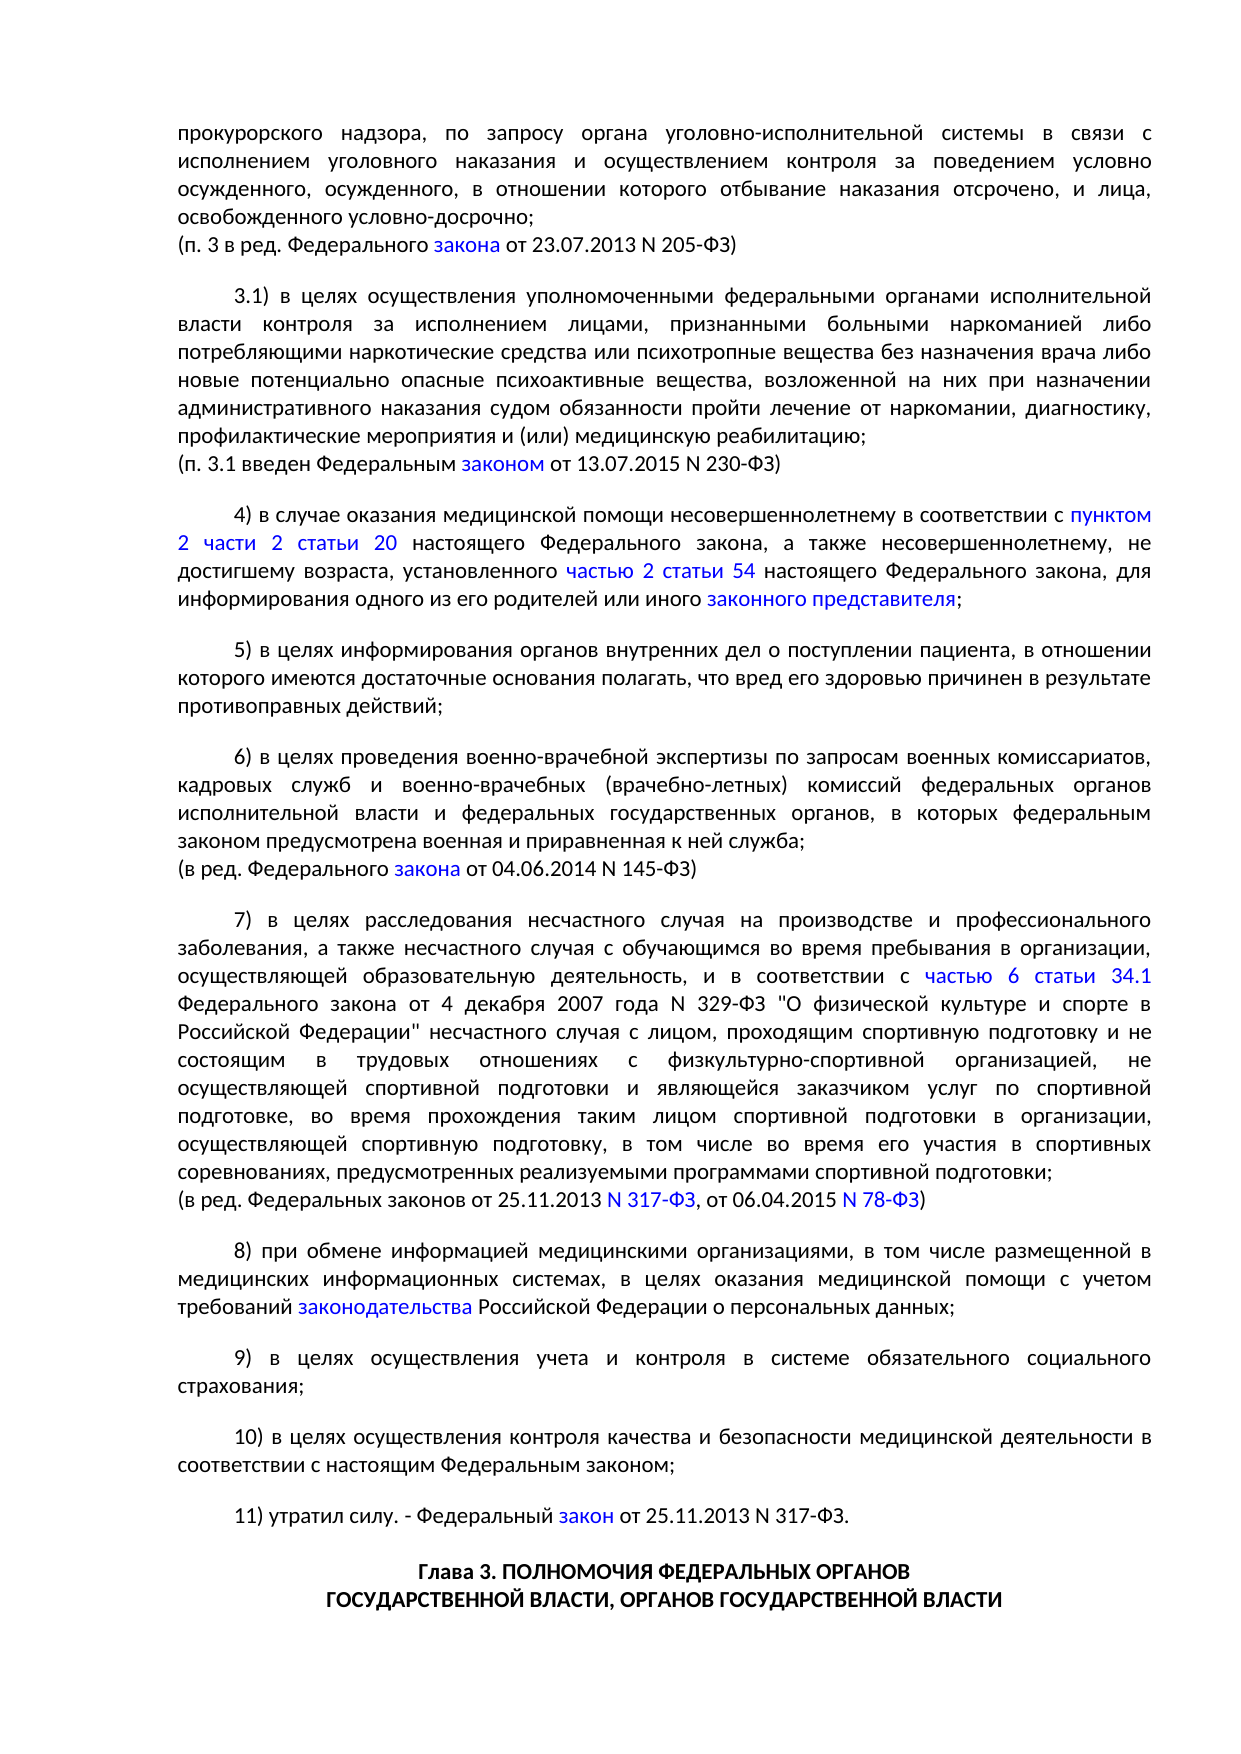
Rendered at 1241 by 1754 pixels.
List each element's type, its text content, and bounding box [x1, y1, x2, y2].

text 11) утратил силу. - Федеральный закон от 25.11.2013 N 317-ФЗ. [177, 1501, 1152, 1529]
text 9) в целях осуществления учета и контроля в системе обязательного социального страхования; [177, 1343, 1152, 1399]
text 10) в целях осуществления контроля качества и безопасности медицинской деятельности в соответствии с настоящим Федеральным законом; [177, 1422, 1152, 1478]
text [177, 118, 1152, 230]
text 5) в целях информирования органов внутренних дел о поступлении пациента, в отношении которого имеются достаточные основания полагать, что вред его здоровью причинен в результате противоправных действий; [177, 635, 1152, 719]
text (п. 3.1 введен Федеральным законом от 13.07.2015 N 230-ФЗ) [177, 449, 1152, 477]
text 4) в случае оказания медицинской помощи несовершеннолетнему в соответствии с пунктом 2 части 2 статьи 20 настоящего Федерального закона, а также несовершеннолетнему, не достигшему возраста, установленного частью 2 статьи 54 настоящего Федерального закона, для информирования одного из его родителей или иного законного представителя; [177, 500, 1152, 612]
title Глава 3. ПОЛНОМОЧИЯ ФЕДЕРАЛЬНЫХ ОРГАНОВ [177, 1557, 1152, 1585]
text 3.1) в целях осуществления уполномоченными федеральными органами исполнительной власти контроля за исполнением лицами, признанными больными наркоманией либо потребляющими наркотические средства или психотропные вещества без назначения врача либо новые потенциально опасные психоактивные вещества, возложенной на них при назначении административного наказания судом обязанности пройти лечение от наркомании, диагностику, профилактические мероприятия и (или) медицинскую реабилитацию; [177, 281, 1152, 449]
text (в ред. Федеральных законов от 25.11.2013 N 317-ФЗ, от 06.04.2015 N 78-ФЗ) [177, 1185, 1152, 1213]
text (в ред. Федерального закона от 04.06.2014 N 145-ФЗ) [177, 854, 1152, 882]
text 6) в целях проведения военно-врачебной экспертизы по запросам военных комиссариатов, кадровых служб и военно-врачебных (врачебно-летных) комиссий федеральных органов исполнительной власти и федеральных государственных органов, в которых федеральным законом предусмотрена военная и приравненная к ней служба; [177, 742, 1152, 854]
title ГОСУДАРСТВЕННОЙ ВЛАСТИ, ОРГАНОВ ГОСУДАРСТВЕННОЙ ВЛАСТИ [177, 1585, 1152, 1613]
text 7) в целях расследования несчастного случая на производстве и профессионального заболевания, а также несчастного случая с обучающимся во время пребывания в организации, осуществляющей образовательную деятельность, и в соответствии с частью 6 статьи 34.1 Федерального закона от 4 декабря 2007 года N 329-ФЗ "О физической культуре и спорте в Российской Федерации" несчастного случая с лицом, проходящим спортивную подготовку и не состоящим в трудовых отношениях с физкультурно-спортивной организацией, не осуществляющей спортивной подготовки и являющейся заказчиком услуг по спортивной подготовке, во время прохождения таким лицом спортивной подготовки в организации, осуществляющей спортивную подготовку, в том числе во время его участия в спортивных соревнованиях, предусмотренных реализуемыми программами спортивной подготовки; [177, 905, 1152, 1185]
text 8) при обмене информацией медицинскими организациями, в том числе размещенной в медицинских информационных системах, в целях оказания медицинской помощи с учетом требований законодательства Российской Федерации о персональных данных; [177, 1236, 1152, 1320]
text (п. 3 в ред. Федерального закона от 23.07.2013 N 205-ФЗ) [177, 230, 1152, 258]
